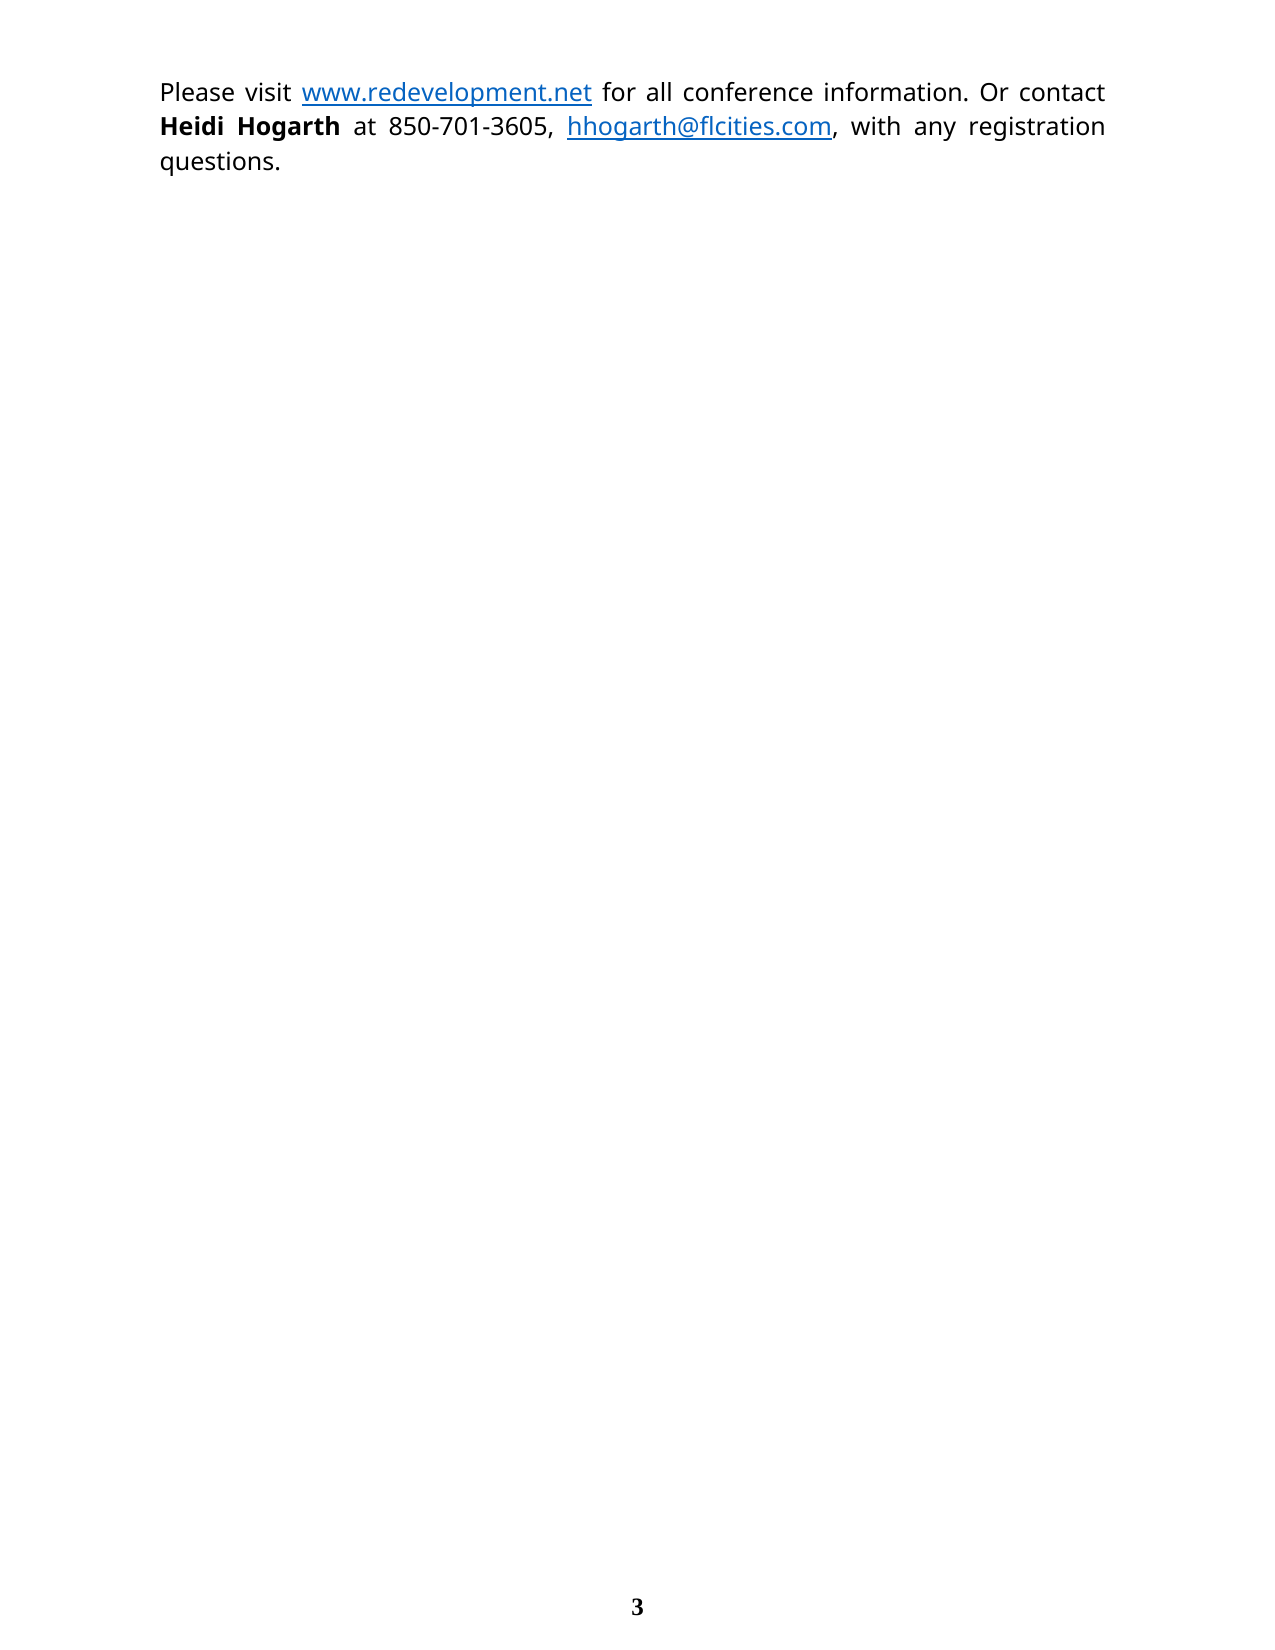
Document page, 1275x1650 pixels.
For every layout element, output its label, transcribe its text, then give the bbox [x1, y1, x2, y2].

text Please visit www.redevelopment.net for all conference information. Or contact Heidi Hogarth at 850-701-3605, hhogarth@flcities.com, with any registration questions. [159, 75, 1106, 177]
